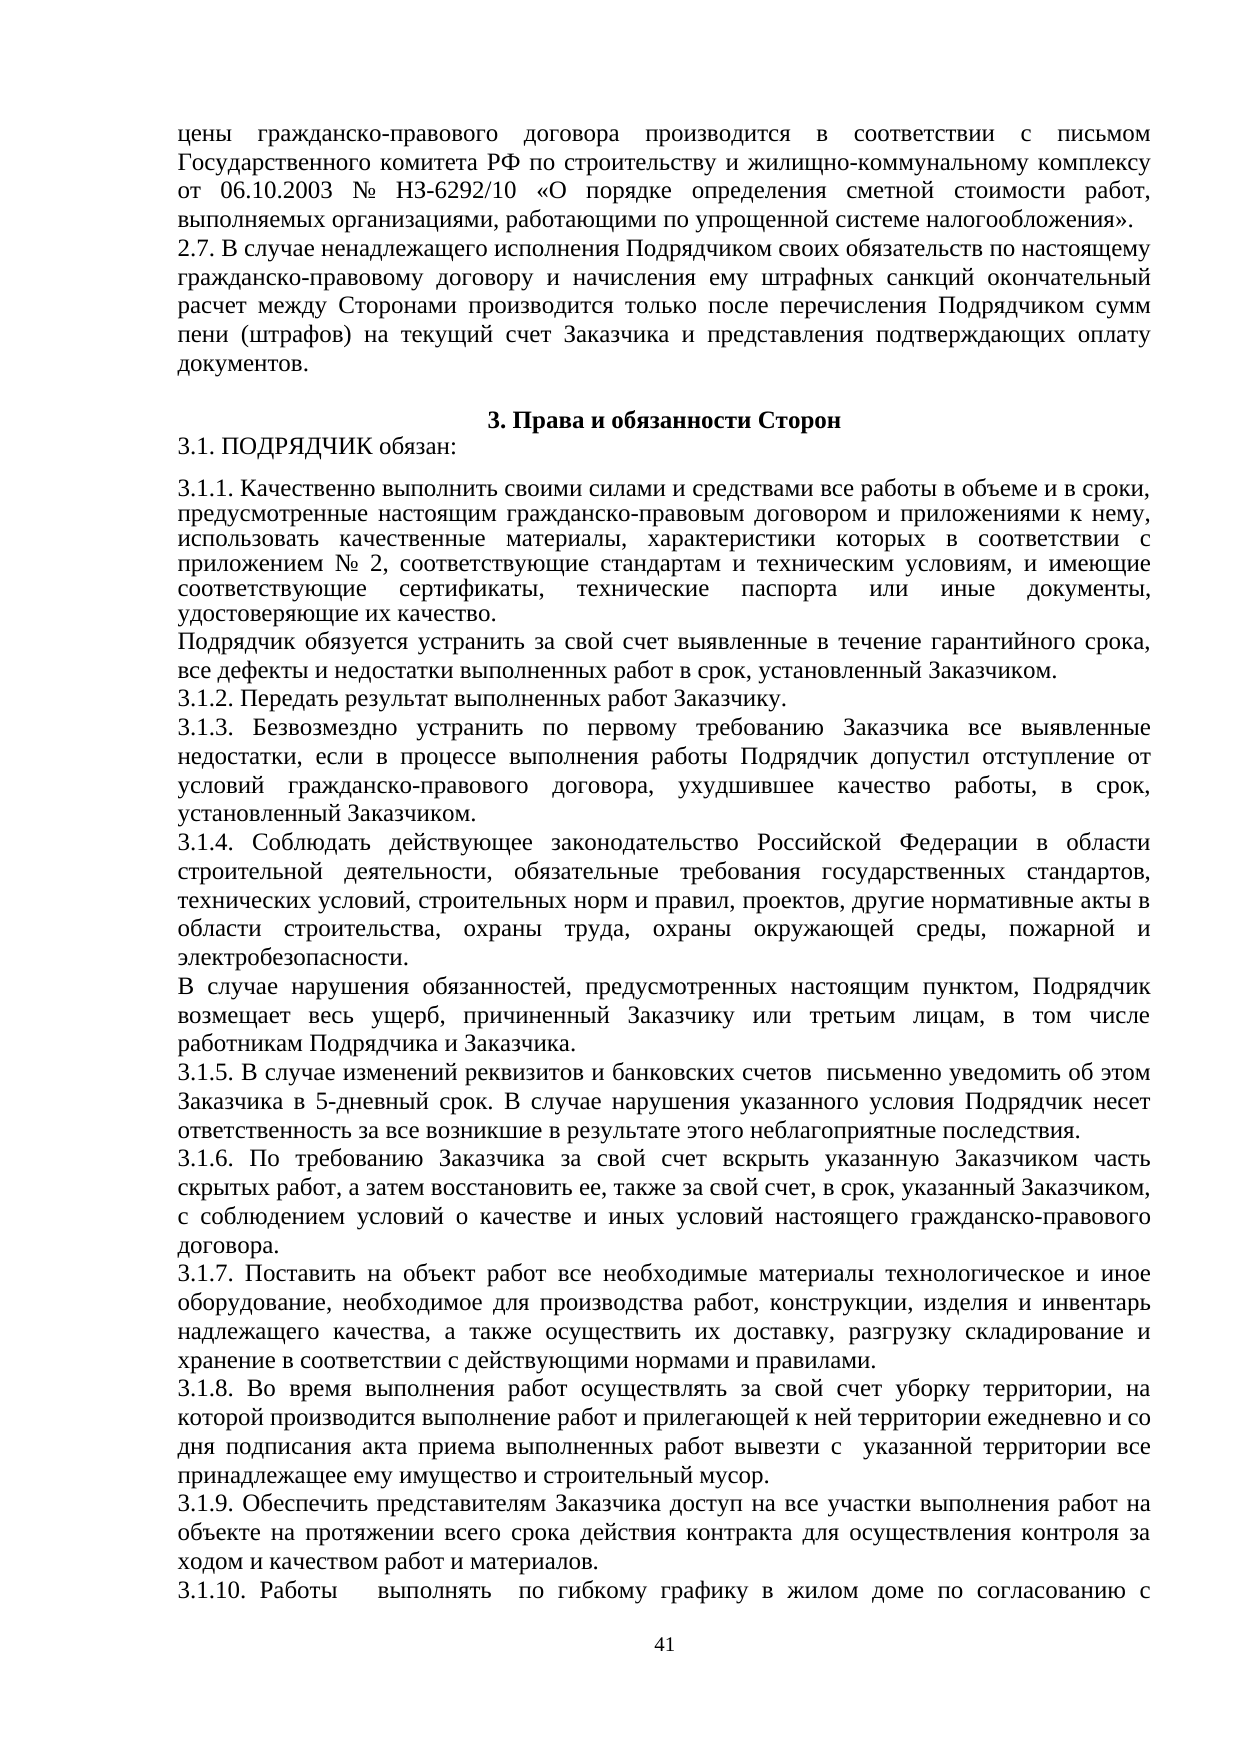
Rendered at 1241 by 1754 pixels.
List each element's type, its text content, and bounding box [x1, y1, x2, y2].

text 3.1.6. По требованию Заказчика за свой счет вскрыть указанную Заказчиком часть скрытых работ, а затем восстановить ее, также за свой счет, в срок, указанный Заказчиком, с соблюдением условий о качестве и иных условий настоящего гражданско-правового договора. [177, 1143, 1152, 1258]
text Подрядчик обязуется устранить за свой счет выявленные в течение гарантийного срока, все дефекты и недостатки выполненных работ в срок, установленный Заказчиком. [177, 626, 1152, 683]
text 3.1.7. Поставить на объект работ все необходимые материалы технологическое и иное оборудование, необходимое для производства работ, конструкции, изделия и инвентарь надлежащего качества, а также осуществить их доставку, разгрузку складирование и хранение в соответствии с действующими нормами и правилами. [177, 1258, 1152, 1373]
text 3.1.8. Во время выполнения работ осуществлять за свой счет уборку территории, на которой производится выполнение работ и прилегающей к ней территории ежедневно и со дня подписания акта приема выполненных работ вывезти с указанной территории все принадлежащее ему имущество и строительный мусор. [177, 1373, 1152, 1488]
text В случае нарушения обязанностей, предусмотренных настоящим пунктом, Подрядчик возмещает весь ущерб, причиненный Заказчику или третьим лицам, в том числе работникам Подрядчика и Заказчика. [177, 971, 1152, 1057]
text 3.1. ПОДРЯДЧИК обязан: [177, 434, 1152, 459]
text 3.1.5. В случае изменений реквизитов и банковских счетов письменно уведомить об этом Заказчика в 5-дневный срок. В случае нарушения указанного условия Подрядчик несет ответственность за все возникшие в результате этого неблагоприятные последствия. [177, 1057, 1152, 1143]
text 3.1.3. Безвозмездно устранить по первому требованию Заказчика все выявленные недостатки, если в процессе выполнения работы Подрядчик допустил отступление от условий гражданско-правового договора, ухудшившее качество работы, в срок, установленный Заказчиком. [177, 712, 1152, 827]
text 2.7. В случае ненадлежащего исполнения Подрядчиком своих обязательств по настоящему гражданско-правовому договору и начисления ему штрафных санкций окончательный расчет между Сторонами производится только после перечисления Подрядчиком сумм пени (штрафов) на текущий счет Заказчика и представления подтверждающих оплату документов. [177, 233, 1152, 377]
text 3.1.1. Качественно выполнить своими силами и средствами все работы в объеме и в сроки, предусмотренные настоящим гражданско-правовым договором и приложениями к нему, использовать качественные материалы, характеристики которых в соответствии с приложением № 2, соответствующие стандартам и техническим условиям, и имеющие соответствующие сертификаты, технические паспорта или иные документы, удостоверяющие их качество. [177, 476, 1152, 626]
text 3. Права и обязанности Сторон [177, 406, 1152, 434]
text 3.1.2. Передать результат выполненных работ Заказчику. [177, 683, 1152, 712]
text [177, 1575, 1152, 1603]
text 3.1.4. Соблюдать действующее законодательство Российской Федерации в области строительной деятельности, обязательные требования государственных стандартов, технических условий, строительных норм и правил, проектов, другие нормативные акты в области строительства, охраны труда, охраны окружающей среды, пожарной и электробезопасности. [177, 827, 1152, 971]
text 3.1.9. Обеспечить представителям Заказчика доступ на все участки выполнения работ на объекте на протяжении всего срока действия контракта для осуществления контроля за ходом и качеством работ и материалов. [177, 1488, 1152, 1575]
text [177, 118, 1152, 233]
